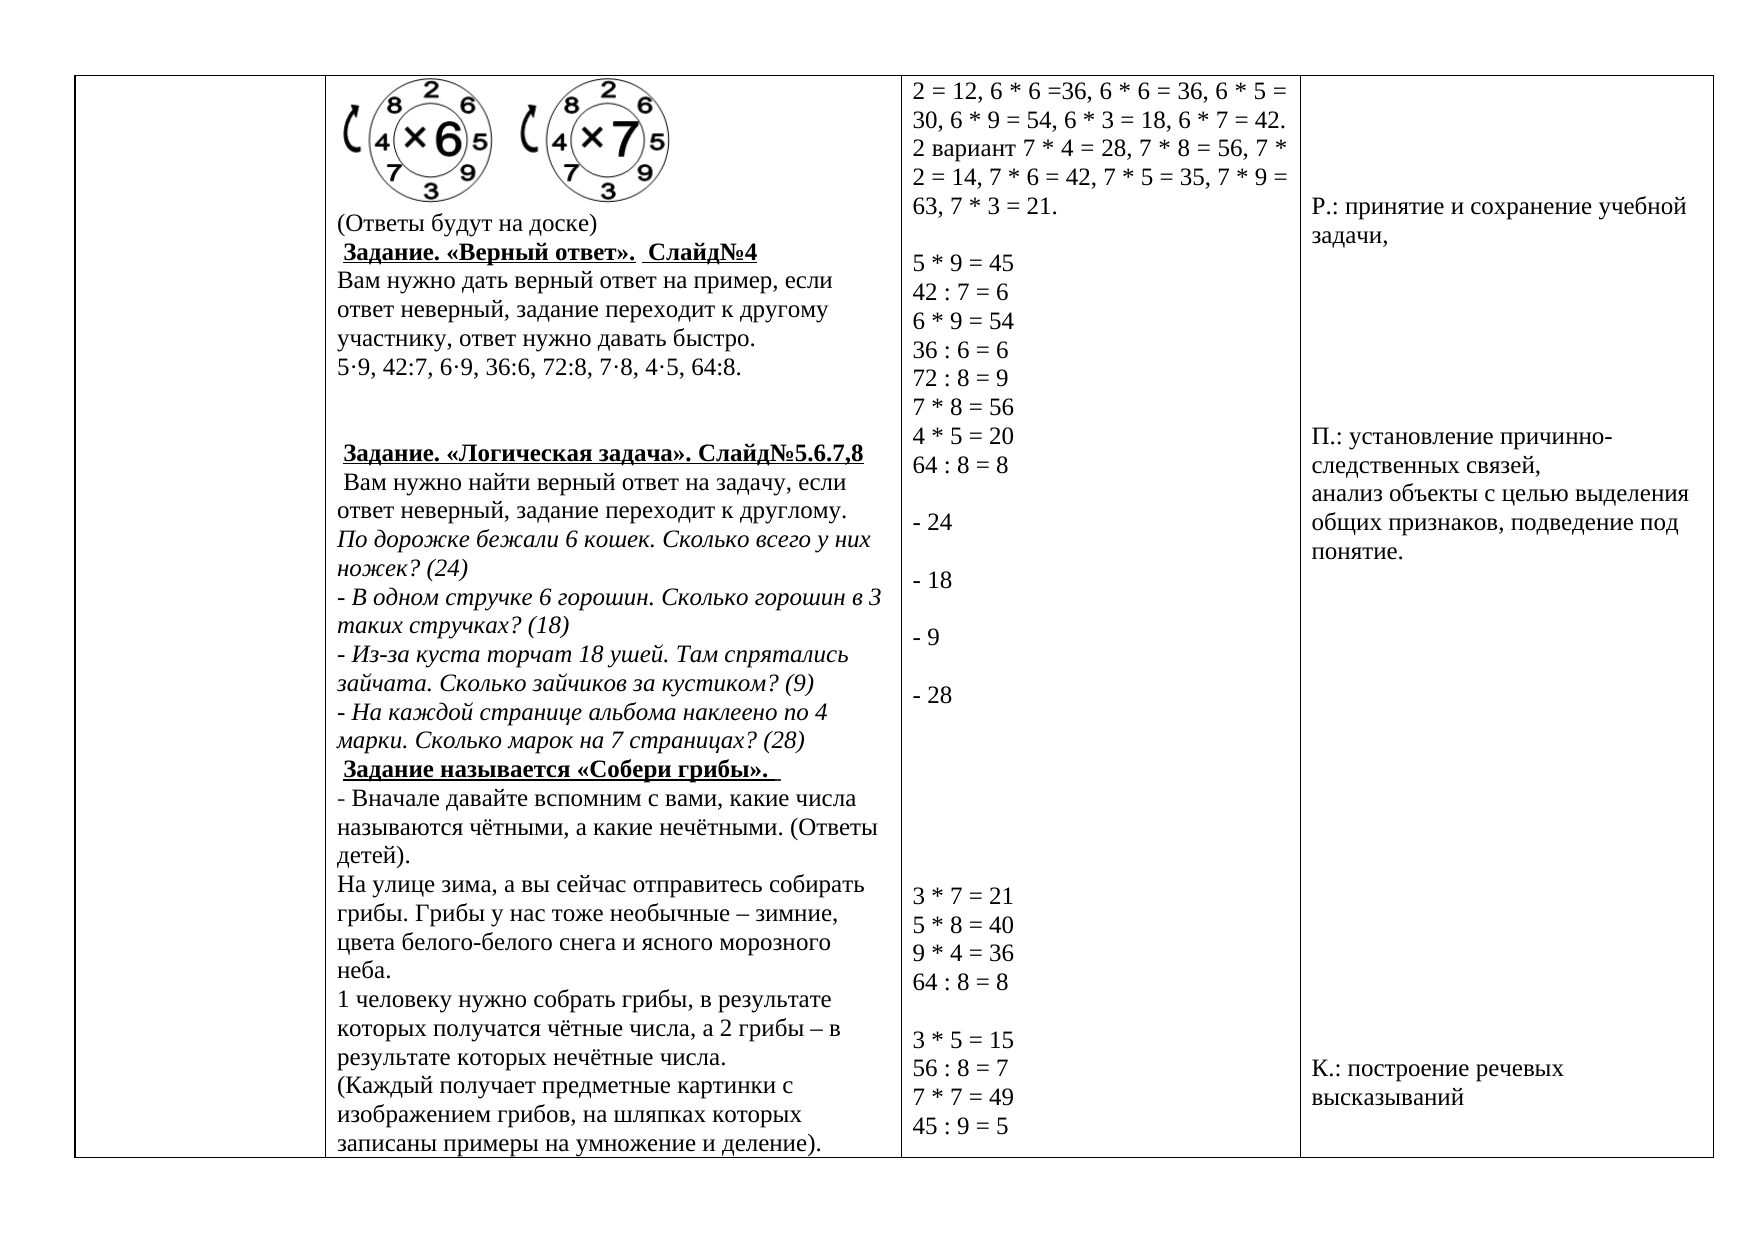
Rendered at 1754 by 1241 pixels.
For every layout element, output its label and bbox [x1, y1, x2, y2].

table_cell [76, 76, 325, 1157]
picture [336, 76, 673, 208]
table_cell [902, 76, 1300, 1157]
table_cell [1301, 76, 1713, 1157]
table_cell [326, 76, 901, 1157]
